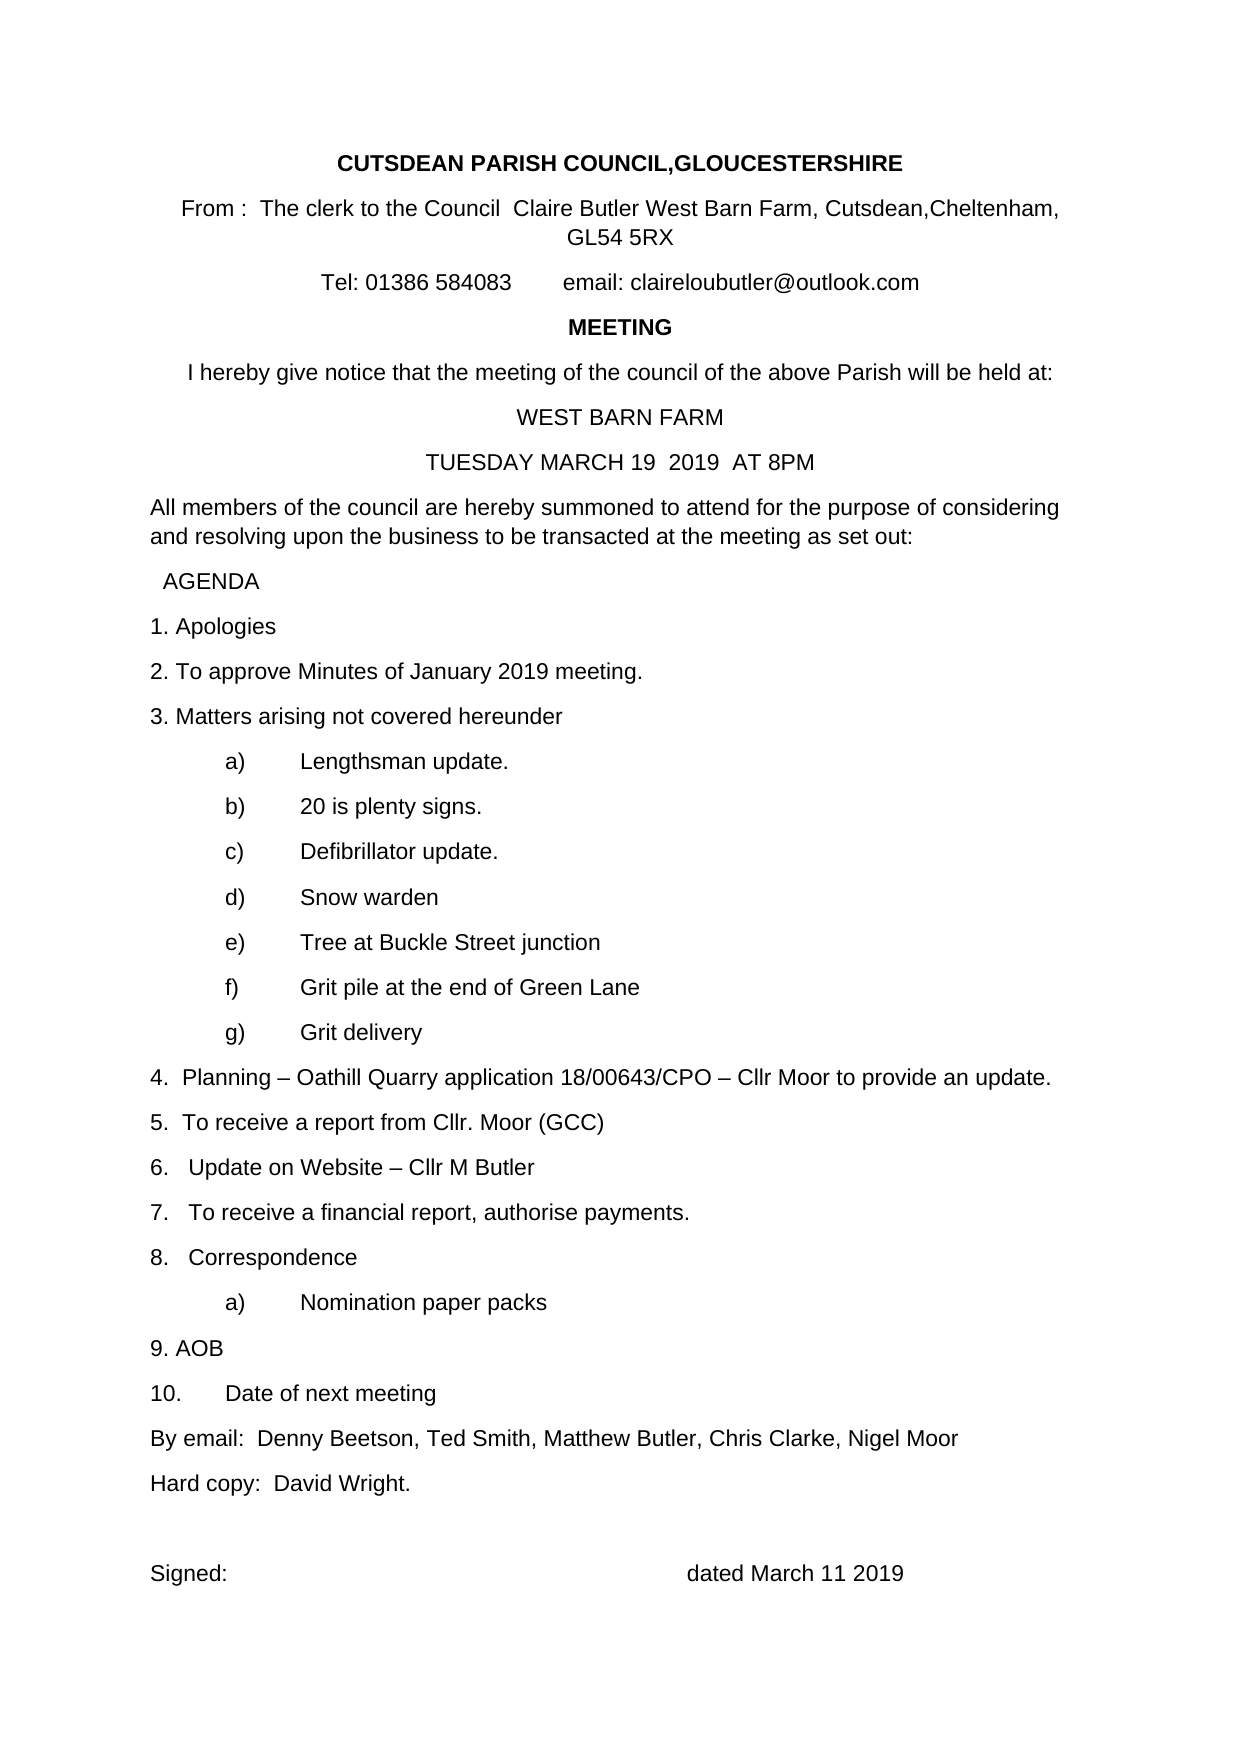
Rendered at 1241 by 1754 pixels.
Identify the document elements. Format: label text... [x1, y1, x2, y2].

text f) Grit pile at the end of Green Lane [150, 974, 1090, 1000]
text 3. Matters arising not covered hereunder [150, 703, 1090, 729]
text c) Defibrillator update. [150, 838, 1090, 865]
text e) Tree at Buckle Street junction [150, 928, 1090, 955]
text From : The clerk to the Council Claire Butler West Barn Farm, Cutsdean,Cheltenham, GL54 5RX [150, 195, 1090, 250]
text g) Grit delivery [150, 1019, 1090, 1045]
text AGENDA [150, 568, 1090, 594]
text WEST BARN FARM [150, 404, 1090, 430]
text I hereby give notice that the meeting of the council of the above Parish will be held at: [150, 359, 1090, 385]
text b) 20 is plenty signs. [150, 793, 1090, 819]
text 9. AOB [150, 1334, 1090, 1361]
text Tel: 01386 584083 email: claireloubutler@outlook.com [150, 269, 1090, 295]
text a) Lengthsman update. [150, 748, 1090, 774]
text Signed: dated March 11 2019 [150, 1560, 1090, 1586]
text CUTSDEAN PARISH COUNCIL,GLOUCESTERSHIRE [150, 150, 1090, 176]
text MEETING [150, 314, 1090, 340]
text 7. To receive a financial report, authorise payments. [150, 1199, 1090, 1226]
text 6. Update on Website – Cllr M Butler [150, 1154, 1090, 1180]
text By email: Denny Beetson, Ted Smith, Matthew Butler, Chris Clarke, Nigel Moor [150, 1425, 1090, 1451]
text d) Snow warden [150, 883, 1090, 910]
text Hard copy: David Wright. [150, 1470, 1090, 1496]
text 5. To receive a report from Cllr. Moor (GCC) [150, 1109, 1090, 1135]
text 8. Correspondence [150, 1244, 1090, 1271]
text 1. Apologies [150, 613, 1090, 639]
text TUESDAY MARCH 19 2019 AT 8PM [150, 449, 1090, 475]
text 2. To approve Minutes of January 2019 meeting. [150, 658, 1090, 684]
text All members of the council are hereby summoned to attend for the purpose of considering and resolving upon the business to be transacted at the meeting as set out: [150, 494, 1090, 549]
text 10. Date of next meeting [150, 1379, 1090, 1406]
text a) Nomination paper packs [225, 1289, 1090, 1316]
text 4. Planning – Oathill Quarry application 18/00643/CPO – Cllr Moor to provide an update. [150, 1064, 1090, 1090]
